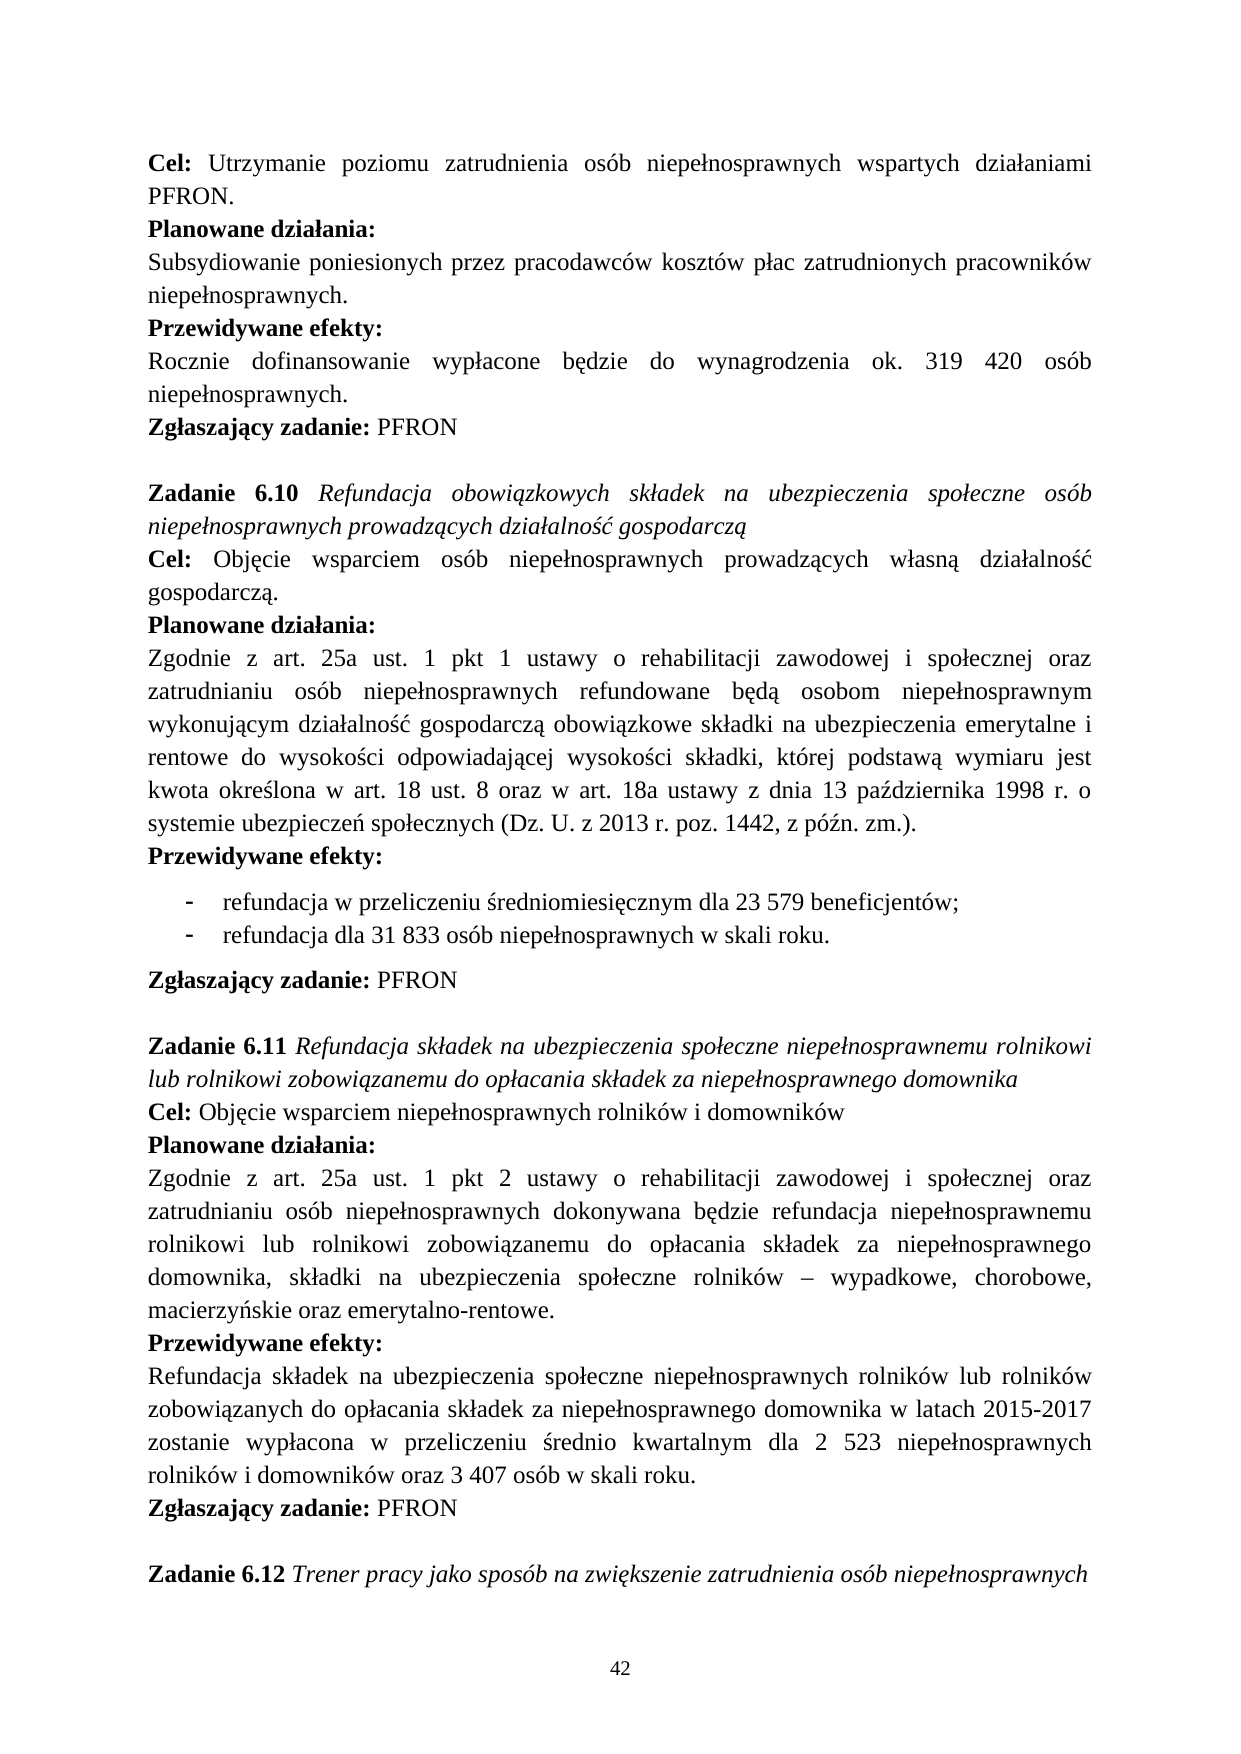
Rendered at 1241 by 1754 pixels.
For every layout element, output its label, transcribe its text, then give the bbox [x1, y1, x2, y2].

text Refundacja składek na ubezpieczenia społeczne niepełnosprawnych rolników lub rolników zobowiązanych do opłacania składek za niepełnosprawnego domownika w latach 2015-2017 zostanie wypłacona w przeliczeniu średnio kwartalnym dla 2 523 niepełnosprawnych rolników i domowników oraz 3 407 osób w skali roku. [148, 1361, 1092, 1489]
text Planowane działania: [148, 1130, 1092, 1159]
text Zgłaszający zadanie: PFRON [148, 1493, 1092, 1522]
text Przewidywane efekty: [148, 841, 1092, 870]
text Zgodnie z art. 25a ust. 1 pkt 1 ustawy o rehabilitacji zawodowej i społecznej oraz zatrudnianiu osób niepełnosprawnych refundowane będą osobom niepełnosprawnym wykonującym działalność gospodarczą obowiązkowe składki na ubezpieczenia emerytalne i rentowe do wysokości odpowiadającej wysokości składki, której podstawą wymiaru jest kwota określona w art. 18 ust. 8 oraz w art. 18a ustawy z dnia 13 października 1998 r. o systemie ubezpieczeń społecznych (Dz. U. z 2013 r. poz. 1442, z późn. zm.). [148, 643, 1092, 837]
text Zgłaszający zadanie: PFRON [148, 965, 1092, 994]
list refundacja dla 31 833 osób niepełnosprawnych w skali roku. [185, 920, 1092, 948]
text Przewidywane efekty: [148, 1328, 1092, 1357]
text Zgłaszający zadanie: PFRON [148, 412, 1092, 441]
text Zadanie 6.11 Refundacja składek na ubezpieczenia społeczne niepełnosprawnemu rolnikowi lub rolnikowi zobowiązanemu do opłacania składek za niepełnosprawnego domownika [148, 1031, 1092, 1093]
text Cel: Objęcie wsparciem niepełnosprawnych rolników i domowników [148, 1097, 1092, 1126]
text Zadanie 6.12 Trener pracy jako sposób na zwiększenie zatrudnienia osób niepełnosprawnych [148, 1559, 1092, 1588]
text Zadanie 6.10 Refundacja obowiązkowych składek na ubezpieczenia społeczne osób niepełnosprawnych prowadzących działalność gospodarczą [148, 478, 1092, 540]
text Planowane działania: [148, 214, 1092, 242]
text Subsydiowanie poniesionych przez pracodawców kosztów płac zatrudnionych pracowników niepełnosprawnych. [148, 247, 1092, 308]
text Zgodnie z art. 25a ust. 1 pkt 2 ustawy o rehabilitacji zawodowej i społecznej oraz zatrudnianiu osób niepełnosprawnych dokonywana będzie refundacja niepełnosprawnemu rolnikowi lub rolnikowi zobowiązanemu do opłacania składek za niepełnosprawnego domownika, składki na ubezpieczenia społeczne rolników – wypadkowe, chorobowe, macierzyńskie oraz emerytalno-rentowe. [148, 1163, 1092, 1324]
text Przewidywane efekty: [148, 313, 1092, 342]
text Planowane działania: [148, 610, 1092, 639]
text Cel: Utrzymanie poziomu zatrudnienia osób niepełnosprawnych wspartych działaniami PFRON. [148, 148, 1092, 209]
list refundacja w przeliczeniu średniomiesięcznym dla 23 579 beneficjentów; [185, 887, 1092, 915]
text Cel: Objęcie wsparciem osób niepełnosprawnych prowadzących własną działalność gospodarczą. [148, 544, 1092, 606]
text Rocznie dofinansowanie wypłacone będzie do wynagrodzenia ok. 319 420 osób niepełnosprawnych. [148, 346, 1092, 408]
